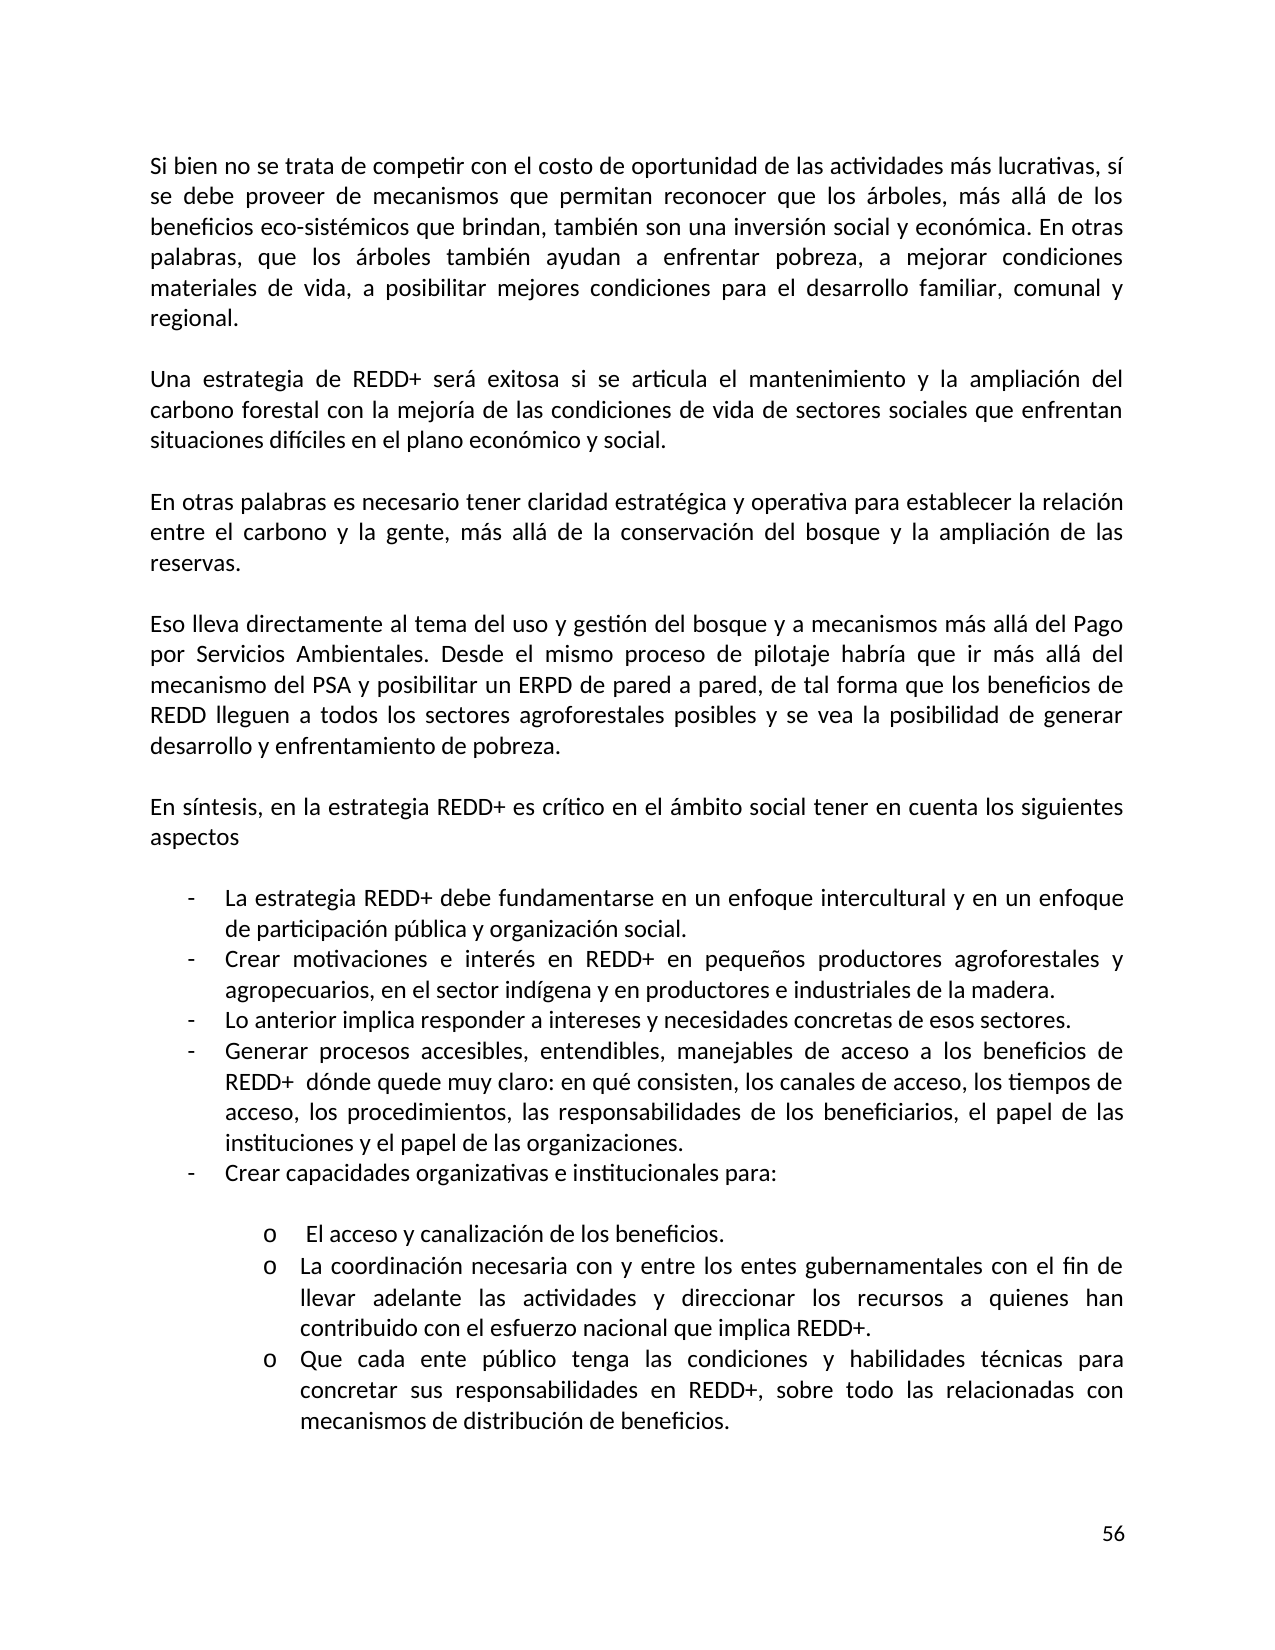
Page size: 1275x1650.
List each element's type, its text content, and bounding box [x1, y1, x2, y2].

text Eso lleva directamente al tema del uso y gestión del bosque y a mecanismos más allá del Pago por Servicios Ambientales. Desde el mismo proceso de pilotaje habría que ir más allá del mecanismo del PSA y posibilitar un ERPD de pared a pared, de tal forma que los beneficios de REDD lleguen a todos los sectores agroforestales posibles y se vea la posibilidad de generar desarrollo y enfrentamiento de pobreza. [150, 608, 1125, 760]
text En síntesis, en la estrategia REDD+ es crítico en el ámbito social tener en cuenta los siguientes aspectos [150, 791, 1125, 852]
list Crear motivaciones e interés en REDD+ en pequeños productores agroforestales y agropecuarios, en el sector indígena y en productores e industriales de la madera. [187, 943, 1125, 1004]
text Una estrategia de REDD+ será exitosa si se articula el mantenimiento y la ampliación del carbono forestal con la mejoría de las condiciones de vida de sectores sociales que enfrentan situaciones difíciles en el plano económico y social. [150, 364, 1125, 455]
list Generar procesos accesibles, entendibles, manejables de acceso a los beneficios de REDD+ dónde quede muy claro: en qué consisten, los canales de acceso, los tiempos de acceso, los procedimientos, las responsabilidades de los beneficiarios, el papel de las instituciones y el papel de las organizaciones. [187, 1035, 1125, 1157]
text En otras palabras es necesario tener claridad estratégica y operativa para establecer la relación entre el carbono y la gente, más allá de la conservación del bosque y la ampliación de las reservas. [150, 486, 1125, 577]
text Si bien no se trata de competir con el costo de oportunidad de las actividades más lucrativas, sí se debe proveer de mecanismos que permitan reconocer que los árboles, más allá de los beneficios eco-sistémicos que brindan, también son una inversión social y económica. En otras palabras, que los árboles también ayudan a enfrentar pobreza, a mejorar condiciones materiales de vida, a posibilitar mejores condiciones para el desarrollo familiar, comunal y regional. [150, 150, 1125, 333]
list El acceso y canalización de los beneficios. [262, 1218, 1125, 1250]
list La estrategia REDD+ debe fundamentarse en un enfoque intercultural y en un enfoque de participación pública y organización social. [187, 882, 1125, 943]
list Crear capacidades organizativas e institucionales para: [187, 1157, 1125, 1188]
list La coordinación necesaria con y entre los entes gubernamentales con el fin de llevar adelante las actividades y direccionar los recursos a quienes han contribuido con el esfuerzo nacional que implica REDD+. [262, 1250, 1125, 1343]
list Que cada ente público tenga las condiciones y habilidades técnicas para concretar sus responsabilidades en REDD+, sobre todo las relacionadas con mecanismos de distribución de beneficios. [262, 1343, 1125, 1436]
list Lo anterior implica responder a intereses y necesidades concretas de esos sectores. [187, 1004, 1125, 1035]
